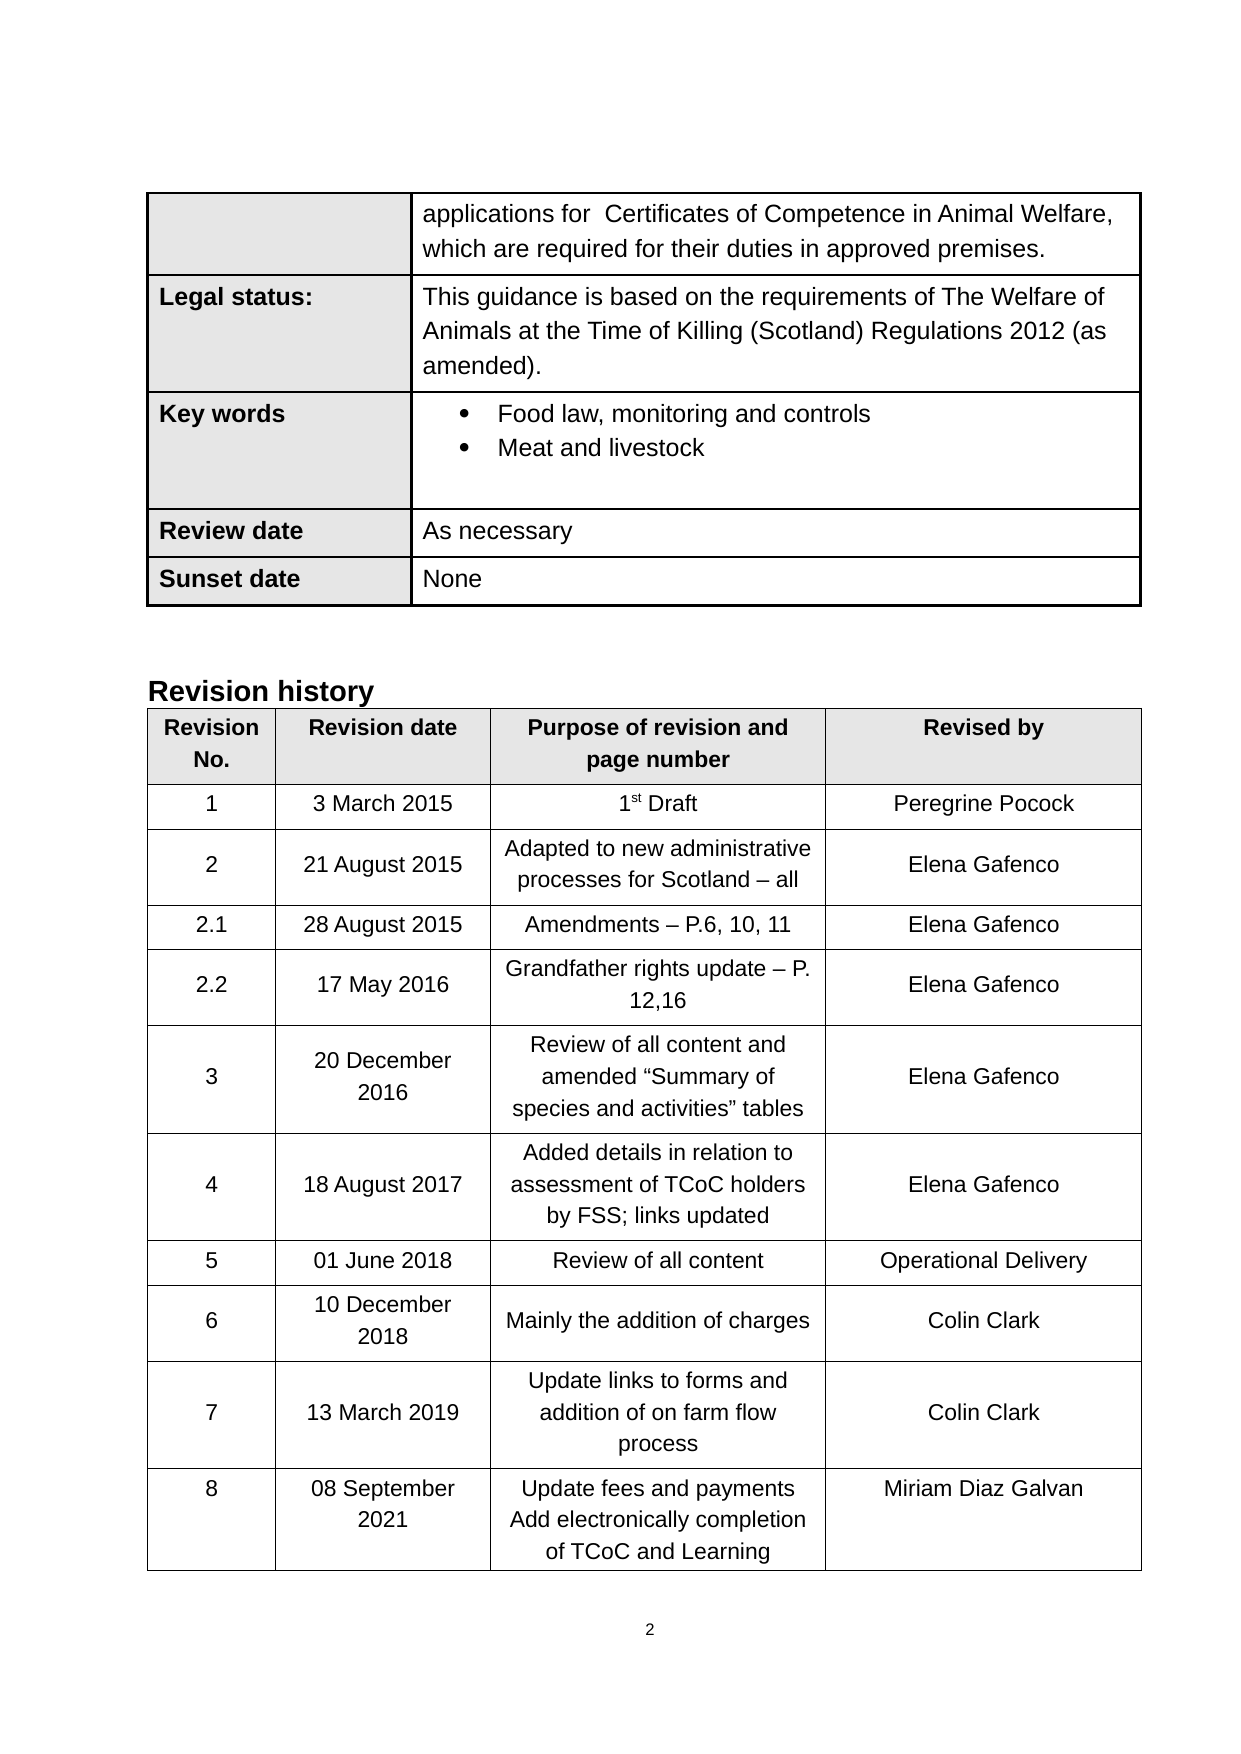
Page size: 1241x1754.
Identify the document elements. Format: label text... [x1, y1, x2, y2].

table_cell 08 September 2021 [276, 1469, 490, 1570]
table_cell 2.1 [148, 906, 275, 949]
table_cell Food law, monitoring and controls Meat and livestock [413, 393, 1139, 508]
table_cell 2 [148, 830, 275, 904]
table_cell Peregrine Pocock [826, 785, 1141, 828]
table_cell 01 June 2018 [276, 1241, 490, 1285]
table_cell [413, 194, 1139, 274]
table_cell 4 [148, 1134, 275, 1240]
table_cell 2.2 [148, 950, 275, 1025]
table_cell This guidance is based on the requirements of The Welfare of Animals at the Time of Killing (Scotland) Regulations 2012 (as amended). [413, 276, 1139, 391]
table_cell Colin Clark [826, 1362, 1141, 1468]
table_cell 8 [148, 1469, 275, 1570]
table_header Revision date [276, 709, 490, 784]
table_cell None [413, 558, 1139, 604]
table_cell Elena Gafenco [826, 906, 1141, 949]
table_cell 3 [148, 1026, 275, 1133]
table_cell Sunset date [149, 558, 410, 604]
table_cell 21 August 2015 [276, 830, 490, 904]
table_header Revised by [826, 709, 1141, 784]
table_cell Review date [149, 510, 410, 556]
table_cell Purpose: [149, 194, 410, 274]
table_header Revision No. [148, 709, 275, 784]
table_cell Grandfather rights update – P. 12,16 [491, 950, 825, 1025]
table_cell 20 December 2016 [276, 1026, 490, 1133]
table_cell Legal status: [149, 276, 410, 391]
table_cell 13 March 2019 [276, 1362, 490, 1468]
table_cell Colin Clark [826, 1286, 1141, 1361]
table_cell 10 December 2018 [276, 1286, 490, 1361]
table_cell 28 August 2015 [276, 906, 490, 949]
table_cell Review of all content and amended “Summary of species and activities” tables [491, 1026, 825, 1133]
table_cell 3 March 2015 [276, 785, 490, 828]
table_cell 6 [148, 1286, 275, 1361]
table_cell Key words [149, 393, 410, 508]
table_cell Update links to forms and addition of on farm flow process [491, 1362, 825, 1468]
table_cell Amendments – P.6, 10, 11 [491, 906, 825, 949]
table_cell Mainly the addition of charges [491, 1286, 825, 1361]
table_header Purpose of revision and page number [491, 709, 825, 784]
table_cell 5 [148, 1241, 275, 1285]
table_cell 7 [148, 1362, 275, 1468]
table_cell Review of all content [491, 1241, 825, 1285]
table_cell 18 August 2017 [276, 1134, 490, 1240]
table_cell As necessary [413, 510, 1139, 556]
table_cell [491, 1469, 825, 1570]
table_cell Added details in relation to assessment of TCoC holders by FSS; links updated [491, 1134, 825, 1240]
table_cell 1st Draft [491, 785, 825, 828]
table_cell 1 [148, 785, 275, 828]
subtitle Revision history [148, 674, 1152, 708]
table_cell Miriam Diaz Galvan [826, 1469, 1141, 1570]
table_cell Operational Delivery [826, 1241, 1141, 1285]
table_cell Elena Gafenco [826, 1134, 1141, 1240]
table_cell Adapted to new administrative processes for Scotland – all [491, 830, 825, 904]
table_cell 17 May 2016 [276, 950, 490, 1025]
table_cell Elena Gafenco [826, 950, 1141, 1025]
table_cell Elena Gafenco [826, 1026, 1141, 1133]
table_cell Elena Gafenco [826, 830, 1141, 904]
